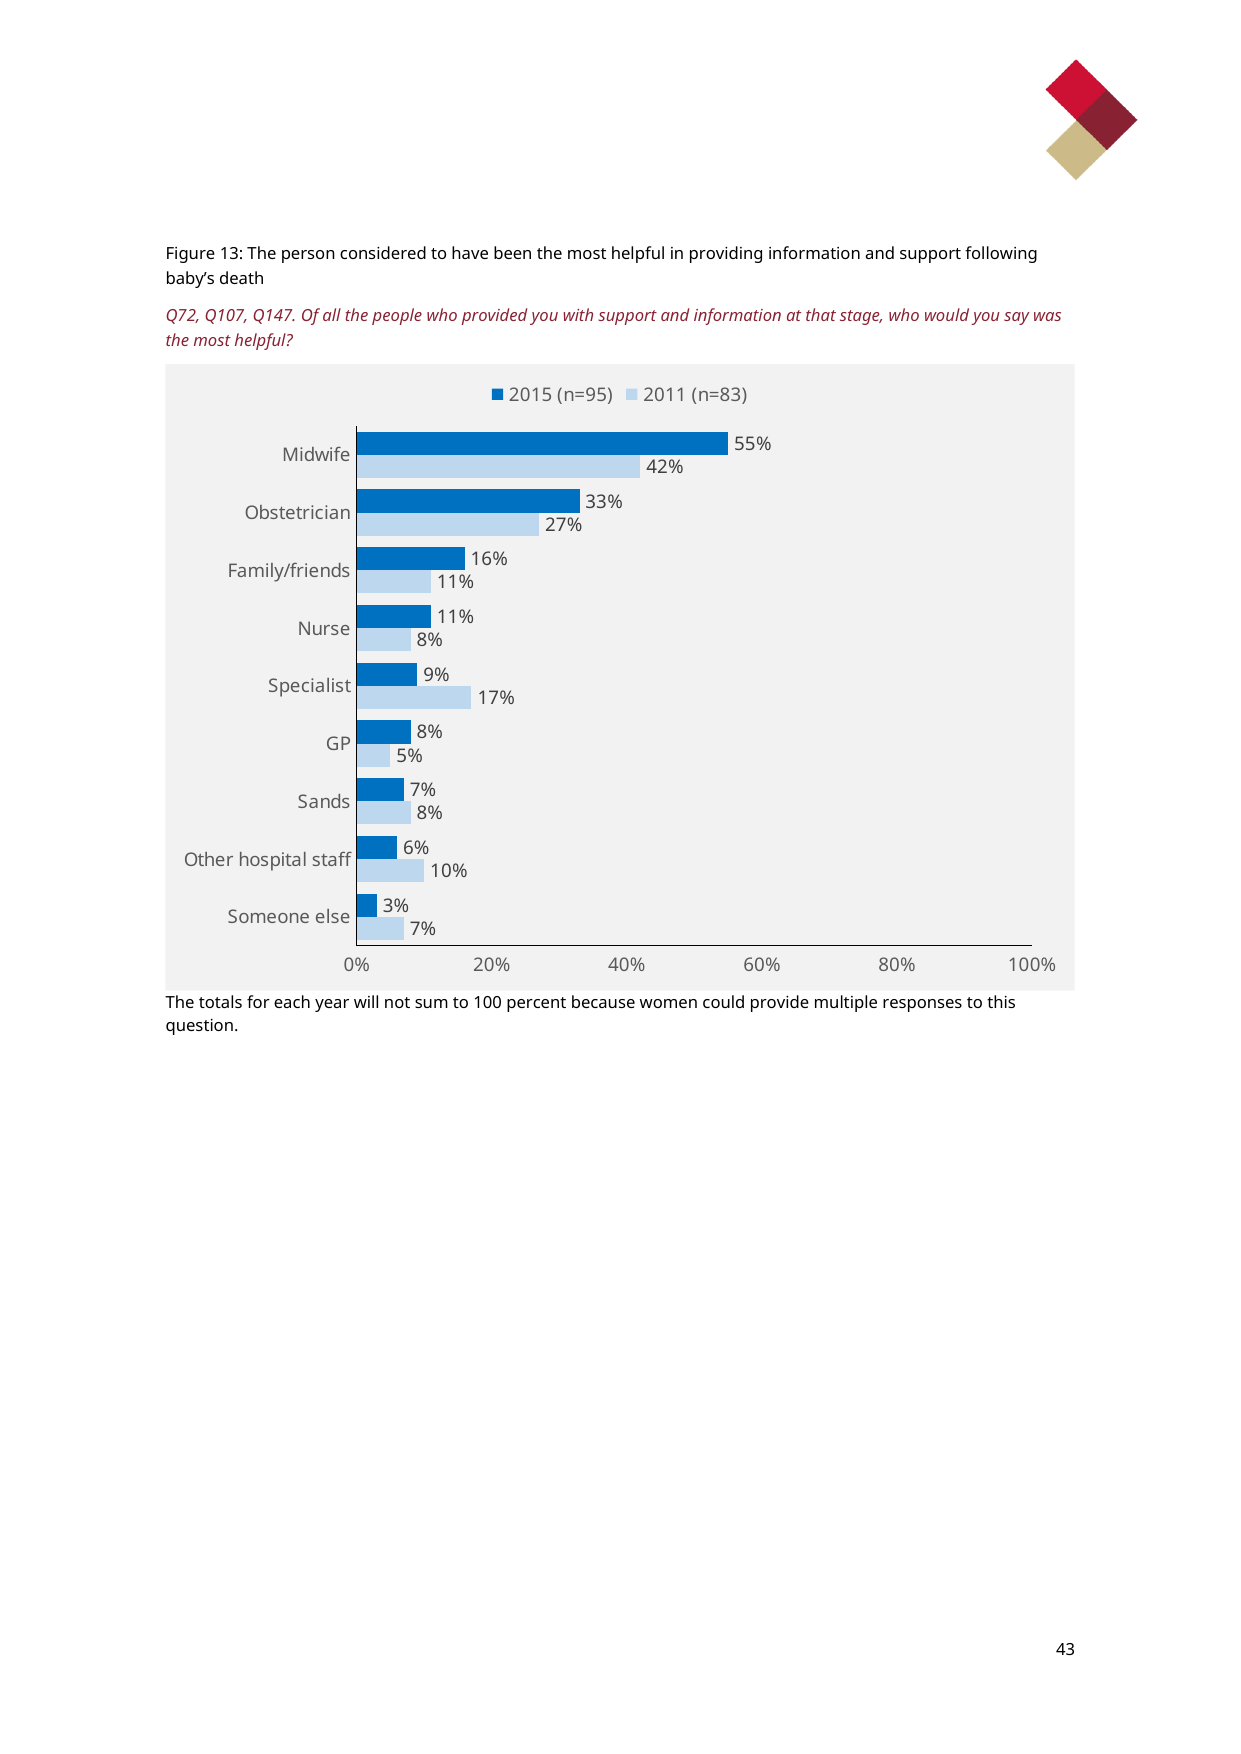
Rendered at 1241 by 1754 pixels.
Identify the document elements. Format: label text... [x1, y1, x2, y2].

text Figure 13: The person considered to have been the most helpful in providing information and support following baby’s death [165, 239, 1075, 289]
text The totals for each year will not sum to 100 percent because women could provide multiple responses to this question. [165, 991, 1075, 1036]
text Q72, Q107, Q147. Of all the people who provided you with support and information at that stage, who would you say was the most helpful? [165, 302, 1075, 352]
picture [1039, 59, 1142, 183]
